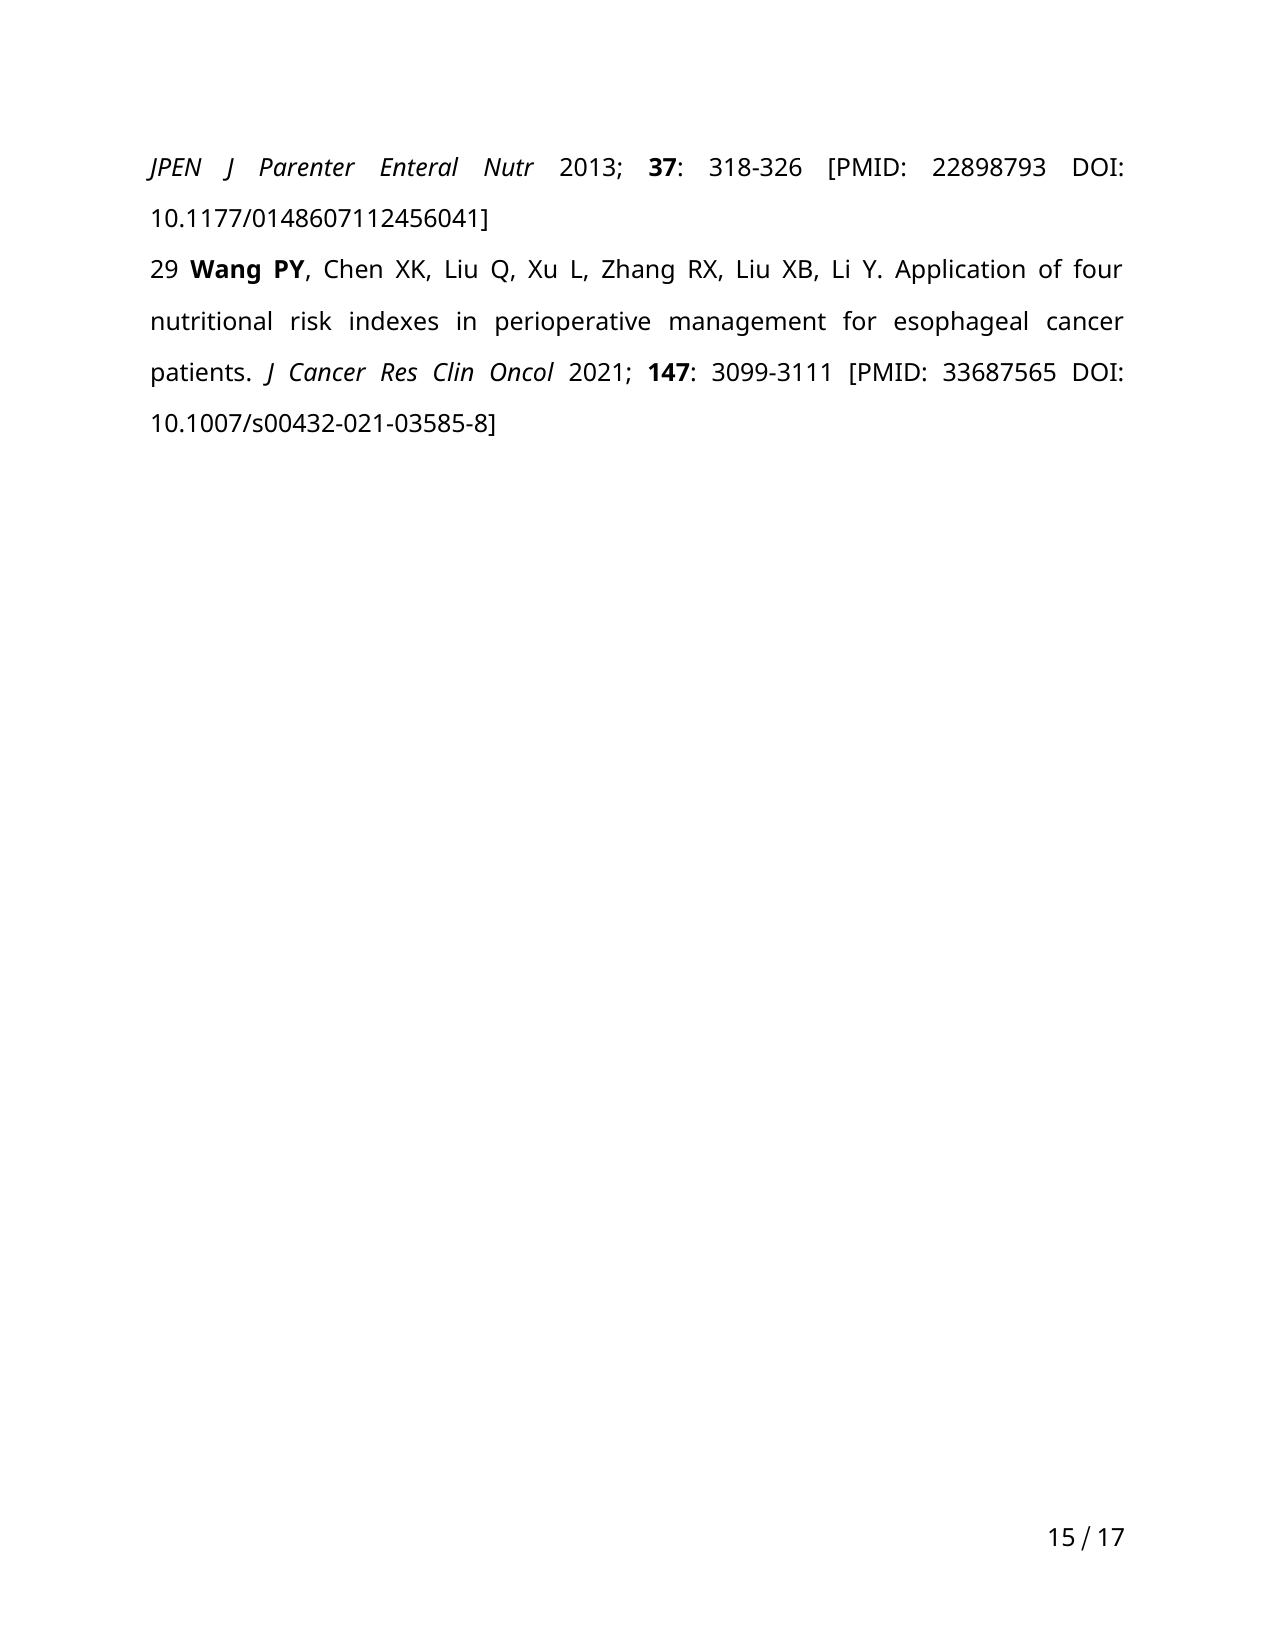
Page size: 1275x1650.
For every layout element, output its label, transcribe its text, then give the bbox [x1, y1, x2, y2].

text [150, 150, 1125, 235]
text 29 Wang PY, Chen XK, Liu Q, Xu L, Zhang RX, Liu XB, Li Y. Application of four nutritional risk indexes in perioperative management for esophageal cancer patients. J Cancer Res Clin Oncol 2021; 147: 3099-3111 [PMID: 33687565 DOI: 10.1007/s00432-021-03585-8] [150, 252, 1125, 439]
